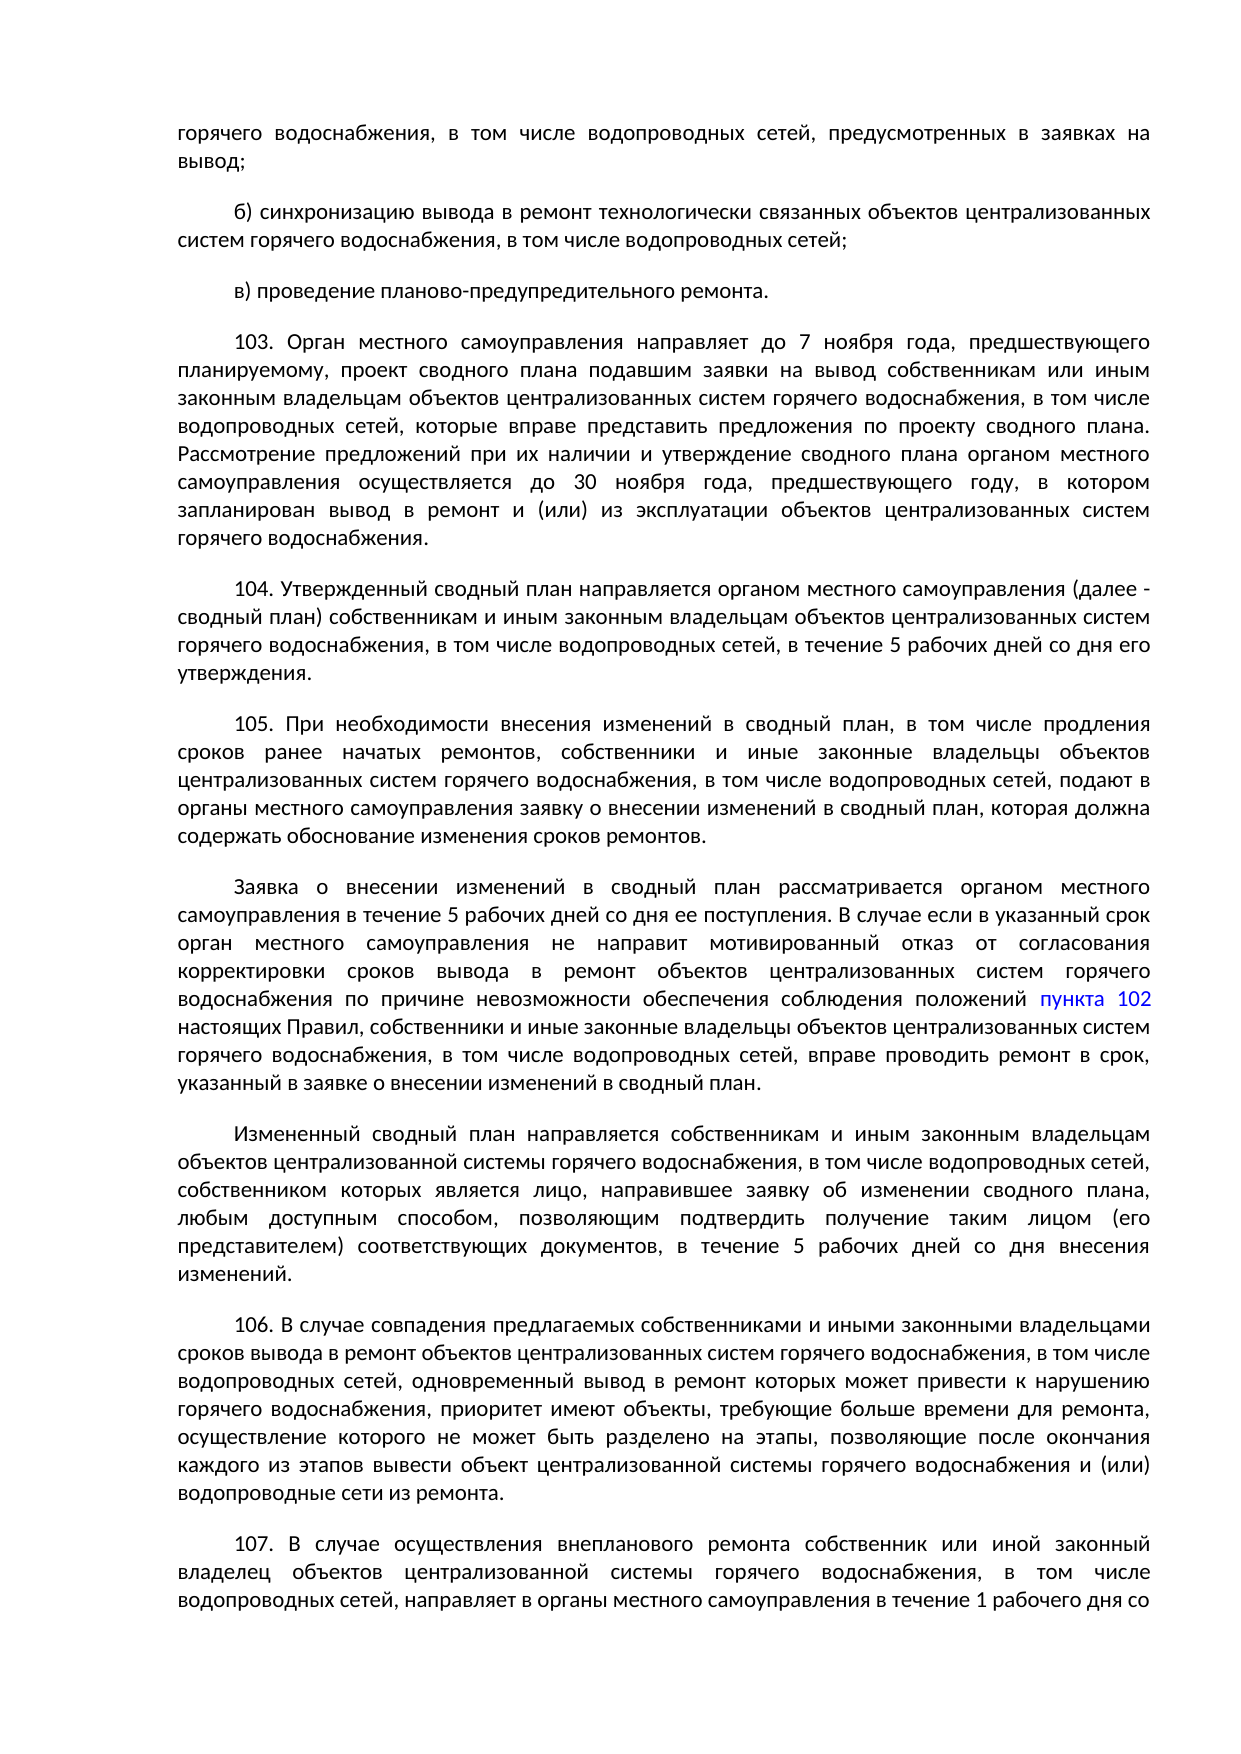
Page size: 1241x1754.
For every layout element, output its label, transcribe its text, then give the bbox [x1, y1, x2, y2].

text Заявка о внесении изменений в сводный план рассматривается органом местного самоуправления в течение 5 рабочих дней со дня ее поступления. В случае если в указанный срок орган местного самоуправления не направит мотивированный отказ от согласования корректировки сроков вывода в ремонт объектов централизованных систем горячего водоснабжения по причине невозможности обеспечения соблюдения положений пункта 102 настоящих Правил, собственники и иные законные владельцы объектов централизованных систем горячего водоснабжения, в том числе водопроводных сетей, вправе проводить ремонт в срок, указанный в заявке о внесении изменений в сводный план. [177, 872, 1152, 1096]
text Измененный сводный план направляется собственникам и иным законным владельцам объектов централизованной системы горячего водоснабжения, в том числе водопроводных сетей, собственником которых является лицо, направившее заявку об изменении сводного плана, любым доступным способом, позволяющим подтвердить получение таким лицом (его представителем) соответствующих документов, в течение 5 рабочих дней со дня внесения изменений. [177, 1119, 1152, 1287]
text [177, 118, 1152, 174]
text в) проведение планово-предупредительного ремонта. [177, 276, 1152, 304]
text 106. В случае совпадения предлагаемых собственниками и иными законными владельцами сроков вывода в ремонт объектов централизованных систем горячего водоснабжения, в том числе водопроводных сетей, одновременный вывод в ремонт которых может привести к нарушению горячего водоснабжения, приоритет имеют объекты, требующие больше времени для ремонта, осуществление которого не может быть разделено на этапы, позволяющие после окончания каждого из этапов вывести объект централизованной системы горячего водоснабжения и (или) водопроводные сети из ремонта. [177, 1310, 1152, 1506]
text 103. Орган местного самоуправления направляет до 7 ноября года, предшествующего планируемому, проект сводного плана подавшим заявки на вывод собственникам или иным законным владельцам объектов централизованных систем горячего водоснабжения, в том числе водопроводных сетей, которые вправе представить предложения по проекту сводного плана. Рассмотрение предложений при их наличии и утверждение сводного плана органом местного самоуправления осуществляется до 30 ноября года, предшествующего году, в котором запланирован вывод в ремонт и (или) из эксплуатации объектов централизованных систем горячего водоснабжения. [177, 327, 1152, 551]
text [177, 1529, 1152, 1613]
text б) синхронизацию вывода в ремонт технологически связанных объектов централизованных систем горячего водоснабжения, в том числе водопроводных сетей; [177, 197, 1152, 253]
text 104. Утвержденный сводный план направляется органом местного самоуправления (далее - сводный план) собственникам и иным законным владельцам объектов централизованных систем горячего водоснабжения, в том числе водопроводных сетей, в течение 5 рабочих дней со дня его утверждения. [177, 574, 1152, 686]
text 105. При необходимости внесения изменений в сводный план, в том числе продления сроков ранее начатых ремонтов, собственники и иные законные владельцы объектов централизованных систем горячего водоснабжения, в том числе водопроводных сетей, подают в органы местного самоуправления заявку о внесении изменений в сводный план, которая должна содержать обоснование изменения сроков ремонтов. [177, 709, 1152, 849]
